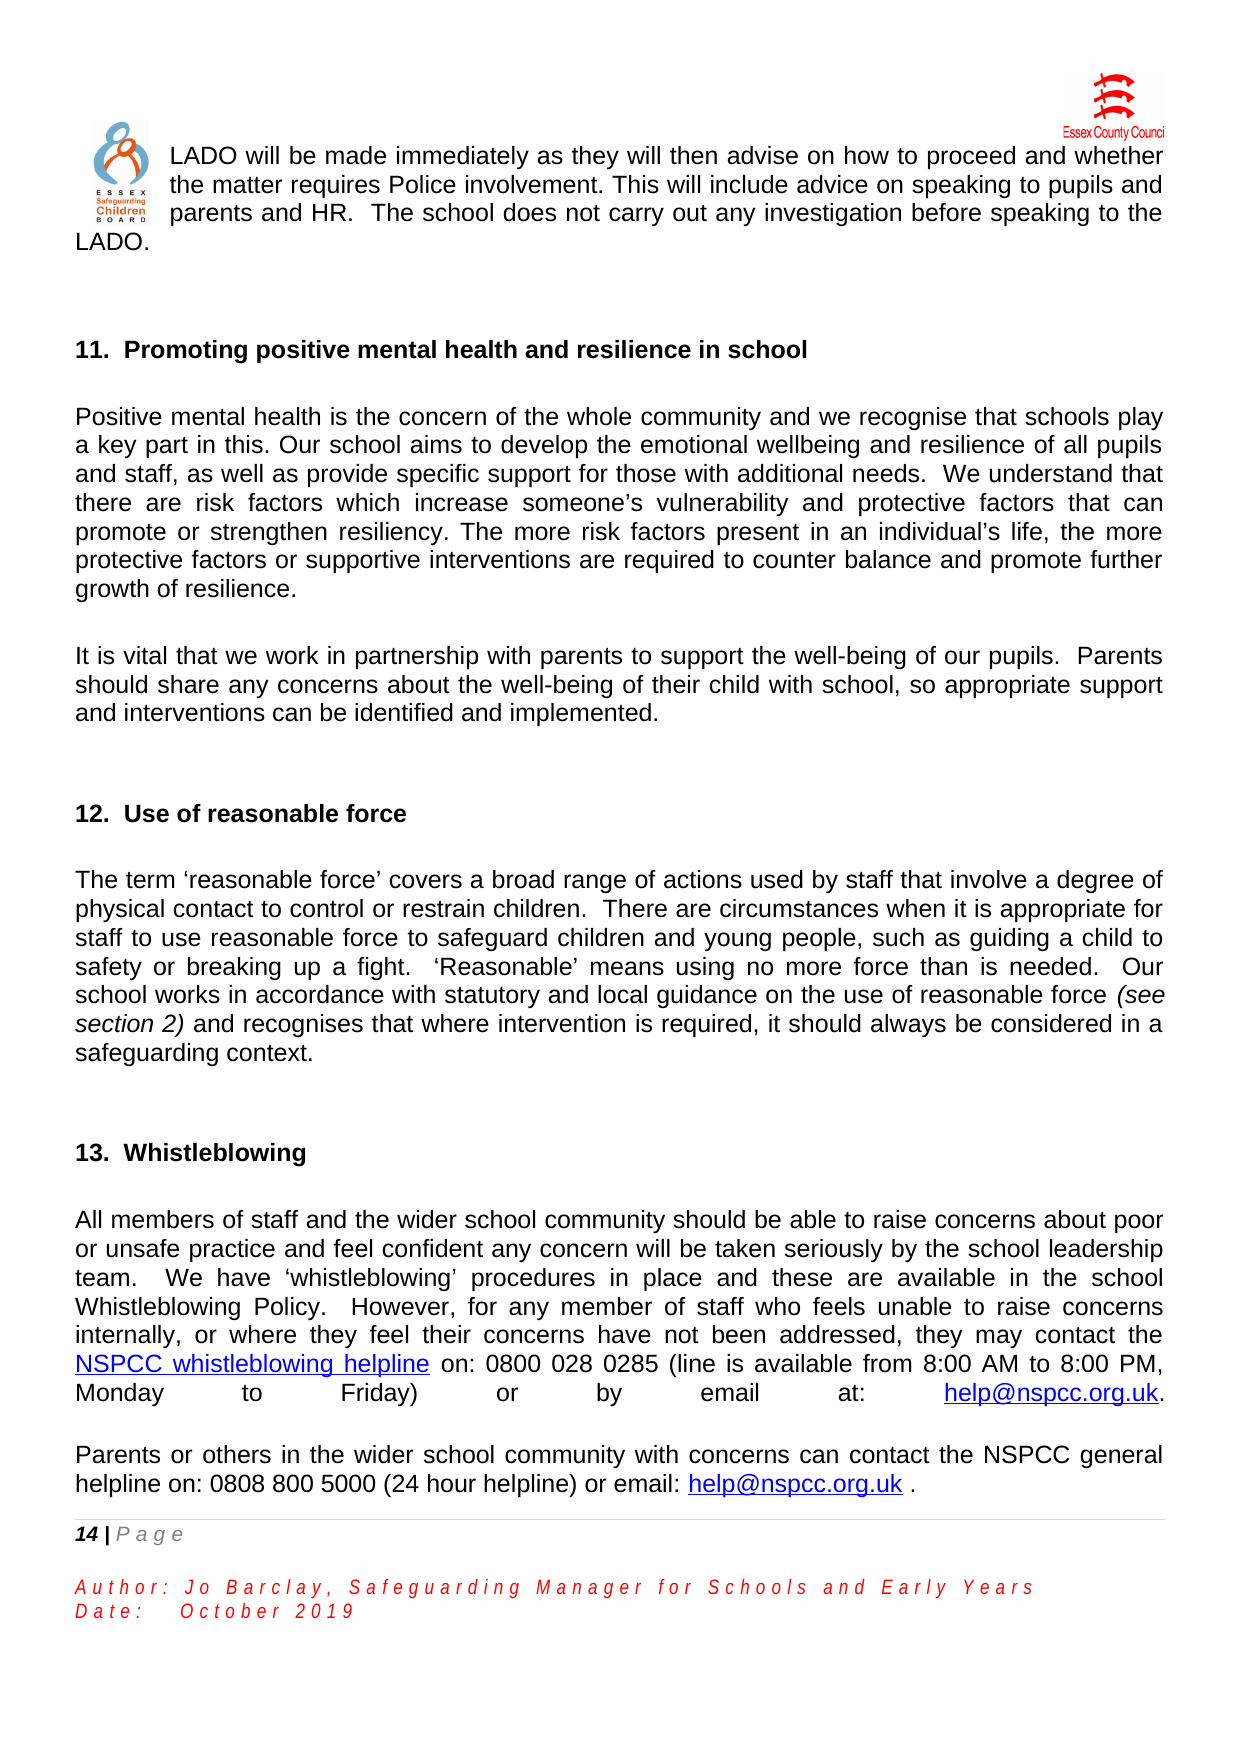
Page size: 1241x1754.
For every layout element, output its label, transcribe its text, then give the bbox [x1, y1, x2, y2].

text Positive mental health is the concern of the whole community and we recognise that schools play a key part in this. Our school aims to develop the emotional wellbeing and resilience of all pupils and staff, as well as provide specific support for those with additional needs. We understand that there are risk factors which increase someone’s vulnerability and protective factors that can promote or strengthen resiliency. The more risk factors present in an individual’s life, the more protective factors or supportive interventions are required to counter balance and promote further growth of resilience. [75, 401, 1165, 603]
text It is vital that we work in partnership with parents to support the well-being of our pupils. Parents should share any concerns about the well-being of their child with school, so appropriate support and interventions can be identified and implemented. [75, 641, 1165, 727]
text 11. Promoting positive mental health and resilience in school [75, 334, 1165, 363]
picture [92, 120, 151, 141]
text Parents or others in the wider school community with concerns can contact the NSPCC general helpline on: 0808 800 5000 (24 hour helpline) or email: help@nspcc.org.uk . [75, 1440, 1165, 1497]
picture [1063, 73, 1166, 141]
text 12.​ Use of reasonable force [75, 799, 1165, 827]
text The term ‘reasonable force’ covers a broad range of actions used by staff that involve a degree of physical contact to control or restrain children. There are circumstances when it is appropriate for staff to use reasonable force to safeguard children and young people, such as guiding a child to safety or breaking up a fight. ‘Reasonable’ means using no more force than is needed. Our school works in accordance with statutory and local guidance on the use of reasonable force (see section 2) and recognises that where intervention is required, it should always be considered in a safeguarding context. [75, 866, 1165, 1067]
text All members of staff and the wider school community should be able to raise concerns about poor or unsafe practice and feel confident any concern will be taken seriously by the school leadership team. We have ‘whistleblowing’ procedures in place and these are available in the school Whistleblowing Policy. However, for any member of staff who feels unable to raise concerns internally, or where they feel their concerns have not been addressed, they may contact the NSPCC whistleblowing helpline on: 0800 028 0285 (line is available from 8:00 AM to 8:00 PM, Monday to Friday) or by email at: help@nspcc.org.uk. [75, 1205, 1165, 1435]
text 13. Whistleblowing [75, 1138, 1165, 1167]
